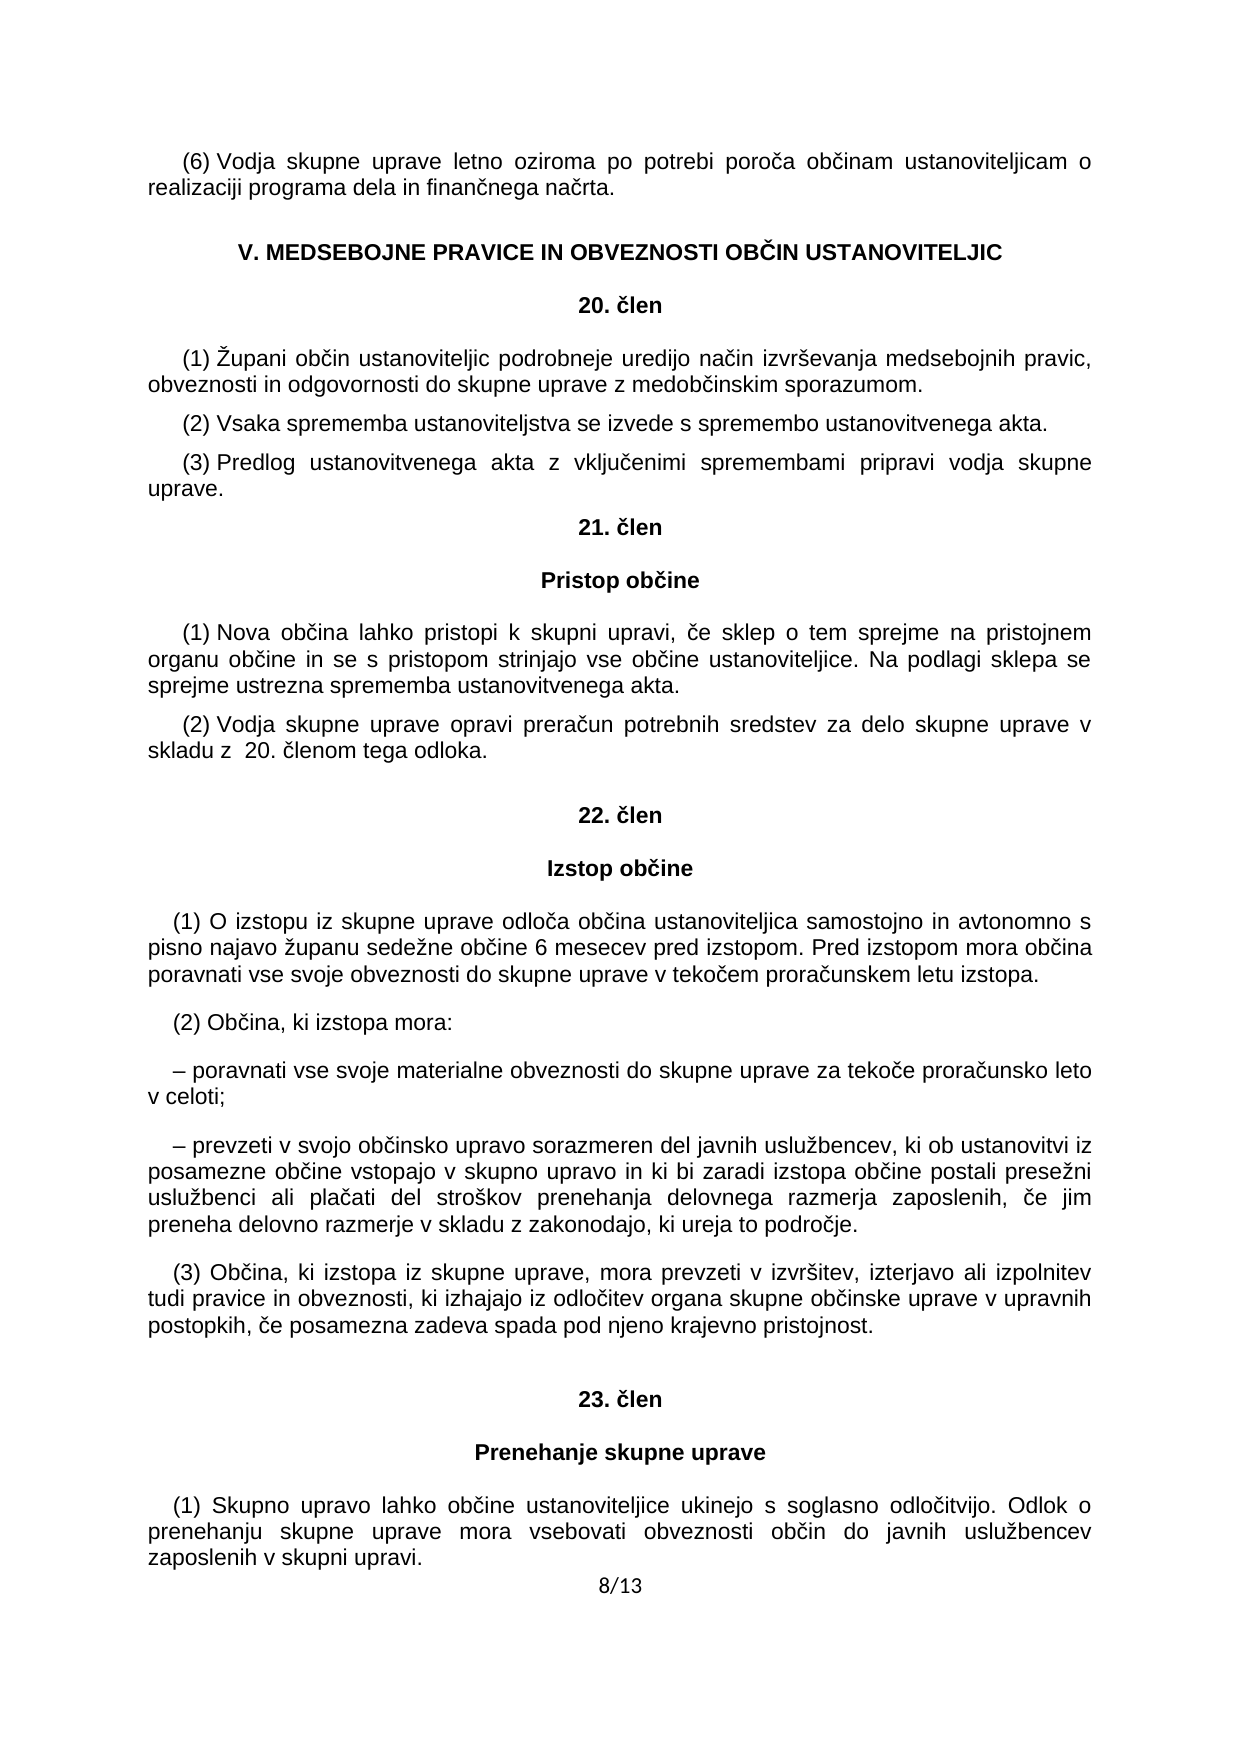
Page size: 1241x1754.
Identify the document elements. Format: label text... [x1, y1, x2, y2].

text (6) Vodja skupne uprave letno oziroma po potrebi poroča občinam ustanoviteljicam o realizaciji programa dela in finančnega načrta. [148, 148, 1093, 200]
text (1) Nova občina lahko pristopi k skupni upravi, če sklep o tem sprejme na pristojnem organu občine in se s pristopom strinjajo vse občine ustanoviteljice. Na podlagi sklepa se sprejme ustrezna sprememba ustanovitvenega akta. [148, 619, 1093, 698]
text (2) Vodja skupne uprave opravi preračun potrebnih sredstev za delo skupne uprave v skladu z 20. členom tega odloka. [148, 711, 1093, 763]
text (1) Skupno upravo lahko občine ustanoviteljice ukinejo s soglasno odločitvijo. Odlok o prenehanju skupne uprave mora vsebovati obveznosti občin do javnih uslužbencev zaposlenih v skupni upravi. [148, 1492, 1093, 1571]
text Izstop občine [148, 855, 1093, 881]
text (2) Vsaka sprememba ustanoviteljstva se izvede s spremembo ustanovitvenega akta. [148, 410, 1093, 436]
text (2) Občina, ki izstopa mora: [148, 1009, 1093, 1035]
text Pristop občine [148, 567, 1093, 593]
text (3) Predlog ustanovitvenega akta z vključenimi spremembami pripravi vodja skupne uprave. [148, 449, 1093, 501]
text V. MEDSEBOJNE PRAVICE IN OBVEZNOSTI OBČIN USTANOVITELJIC [148, 239, 1093, 266]
text Prenehanje skupne uprave [148, 1439, 1093, 1465]
text (1) Župani občin ustanoviteljic podrobneje uredijo način izvrševanja medsebojnih pravic, obveznosti in odgovornosti do skupne uprave z medobčinskim sporazumom. [148, 344, 1093, 397]
text – poravnati vse svoje materialne obveznosti do skupne uprave za tekoče proračunsko leto v celoti; [148, 1057, 1093, 1110]
text 22. člen [148, 802, 1093, 829]
text 23. člen [148, 1386, 1093, 1412]
text 21. člen [148, 514, 1093, 540]
text (3) Občina, ki izstopa iz skupne uprave, mora prevzeti v izvršitev, izterjavo ali izpolnitev tudi pravice in obveznosti, ki izhajajo iz odločitev organa skupne občinske uprave v upravnih postopkih, če posamezna zadeva spada pod njeno krajevno pristojnost. [148, 1259, 1093, 1338]
text 20. člen [148, 292, 1093, 318]
text (1) O izstopu iz skupne uprave odloča občina ustanoviteljica samostojno in avtonomno s pisno najavo županu sedežne občine 6 mesecev pred izstopom. Pred izstopom mora občina poravnati vse svoje obveznosti do skupne uprave v tekočem proračunskem letu izstopa. [148, 908, 1093, 987]
text – prevzeti v svojo občinsko upravo sorazmeren del javnih uslužbencev, ki ob ustanovitvi iz posamezne občine vstopajo v skupno upravo in ki bi zaradi izstopa občine postali presežni uslužbenci ali plačati del stroškov prenehanja delovnega razmerja zaposlenih, če jim preneha delovno razmerje v skladu z zakonodajo, ki ureja to področje. [148, 1132, 1093, 1237]
